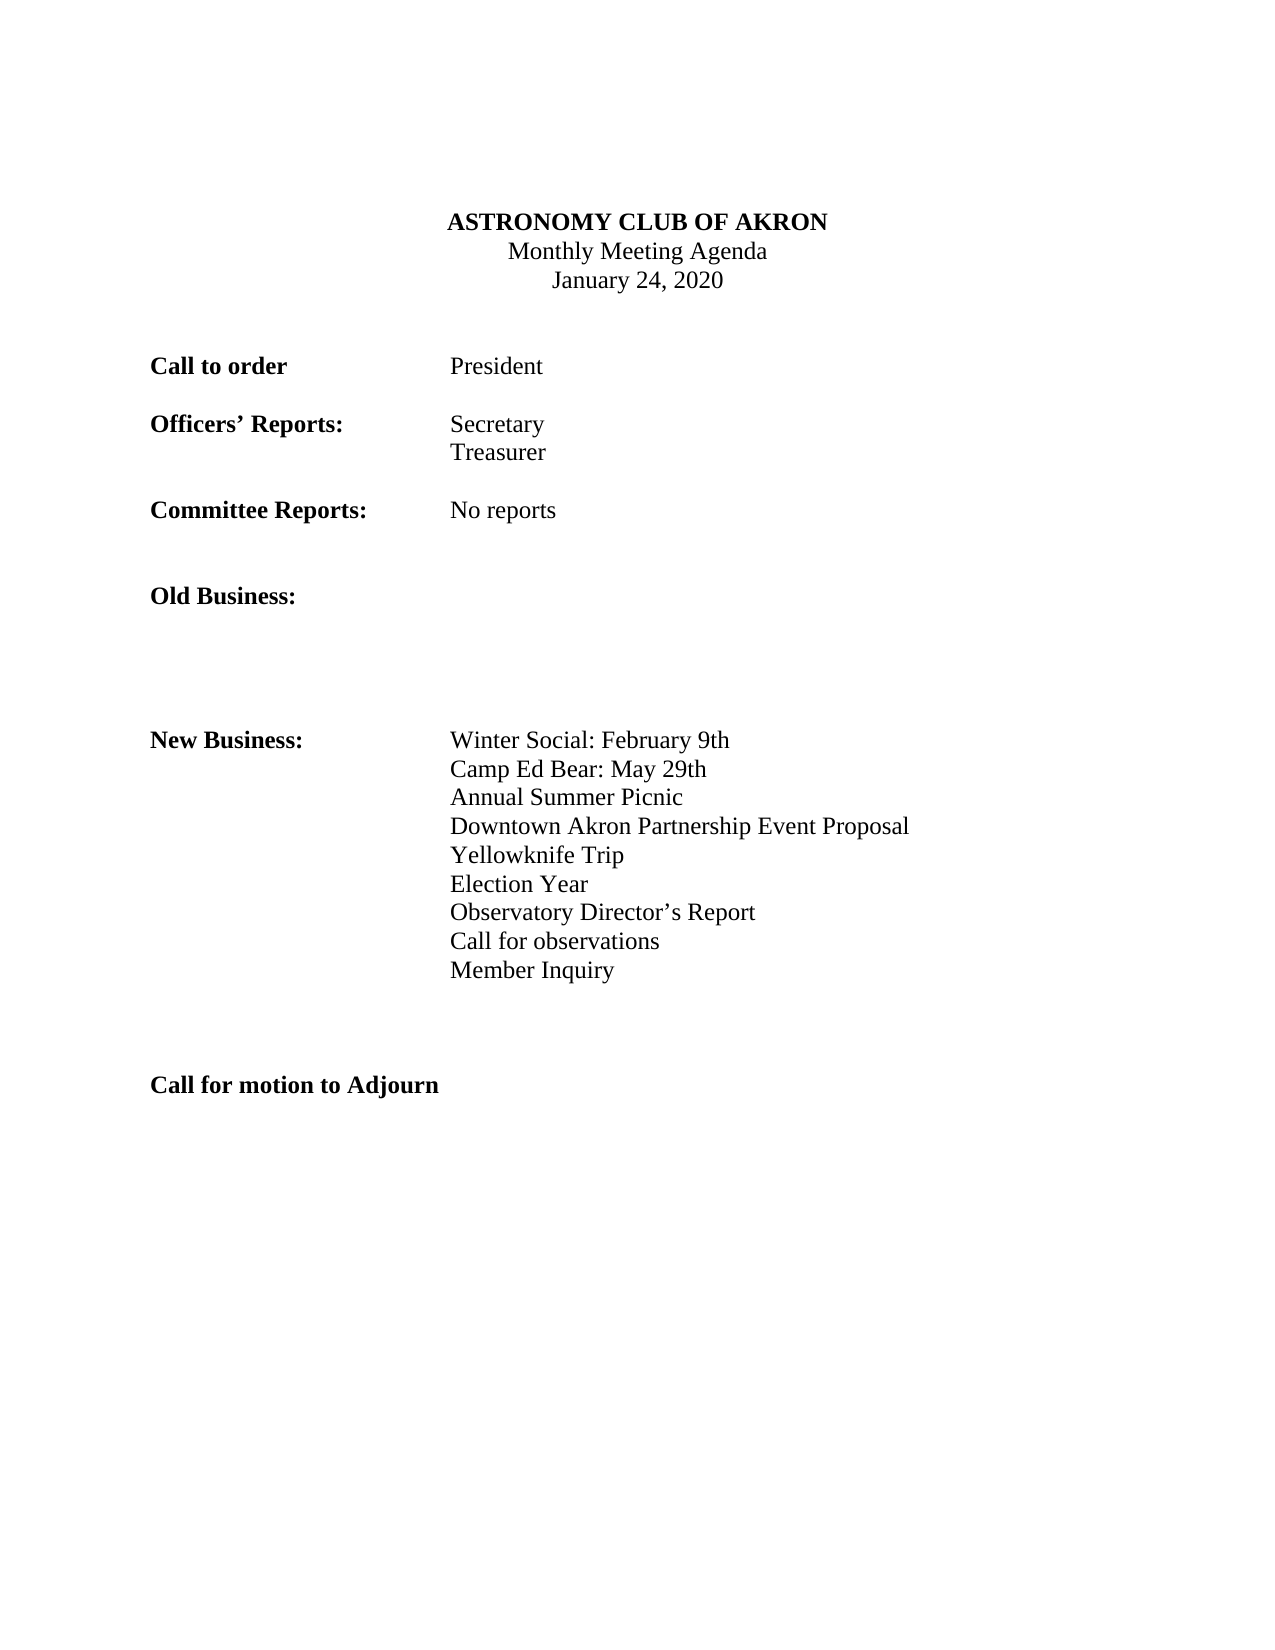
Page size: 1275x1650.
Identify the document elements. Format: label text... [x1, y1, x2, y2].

text Call for motion to Adjourn [150, 1070, 1125, 1099]
text Downtown Akron Partnership Event Proposal [450, 811, 1125, 840]
text New Business: Winter Social: February 9th [150, 725, 1125, 754]
text ASTRONOMY CLUB OF AKRON [150, 207, 1125, 236]
text Observatory Director’s Report [450, 897, 1125, 926]
text Camp Ed Bear: May 29th [450, 754, 1125, 782]
text January 24, 2020 [150, 265, 1125, 294]
text Monthly Meeting Agenda [150, 236, 1125, 265]
text Member Inquiry [412, 955, 1125, 984]
text Call to order President [150, 351, 1125, 380]
text Officers’ Reports: Secretary [150, 409, 1125, 437]
text Yellowknife Trip [450, 840, 1125, 869]
text Annual Summer Picnic [450, 782, 1125, 811]
text Old Business: [150, 581, 1125, 610]
text Committee Reports: No reports [150, 495, 1125, 524]
text Call for observations [412, 926, 1125, 955]
text Treasurer [150, 437, 1125, 466]
text Election Year [450, 869, 1125, 897]
